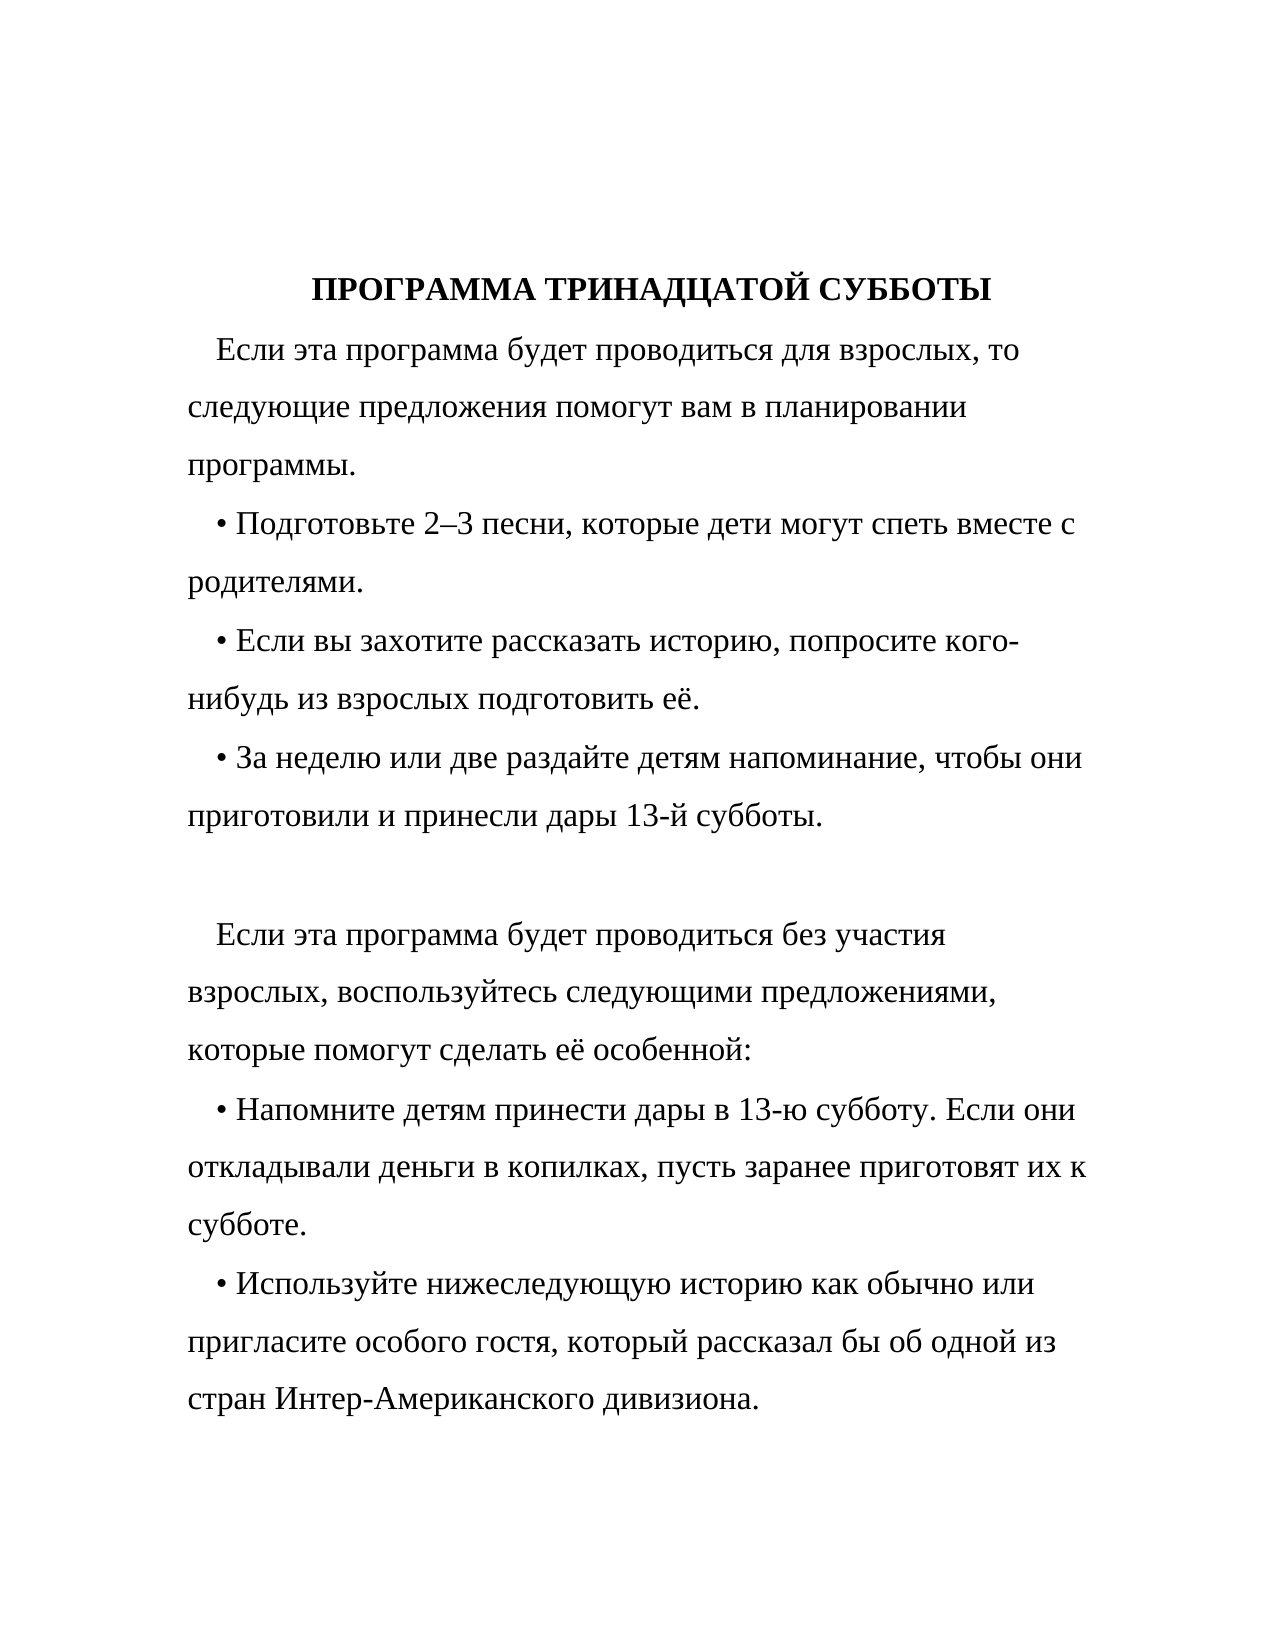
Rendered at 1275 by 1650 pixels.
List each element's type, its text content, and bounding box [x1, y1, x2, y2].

text • Напомните детям принести дары в 13-ю субботу. Если они откладывали деньги в копилках, пусть заранее приготовят их к субботе. [187, 1089, 1087, 1242]
text • За неделю или две раздайте детям напоминание, чтобы они приготовили и принесли дары 13-й субботы. [187, 737, 1087, 833]
text Если эта программа будет проводиться для взрослых, то следующие предложения помогут вам в планировании программы. [187, 329, 1087, 482]
text • Используйте нижеследующую историю как обычно или пригласите особого гостя, который рассказал бы об одной из стран Интер-Американского дивизиона. [187, 1263, 1087, 1417]
text • Если вы захотите рассказать историю, попросите кого-нибудь из взрослых подготовить её. [187, 620, 1087, 716]
text ПРОГРАММА ТРИНАДЦАТОЙ СУББОТЫ [187, 269, 1087, 307]
text • Подготовьте 2–3 песни, которые дети могут спеть вместе с родителями. [187, 503, 1087, 599]
text Если эта программа будет проводиться без участия взрослых, воспользуйтесь следующими предложениями, которые помогут сделать её особенной: [187, 914, 1087, 1067]
